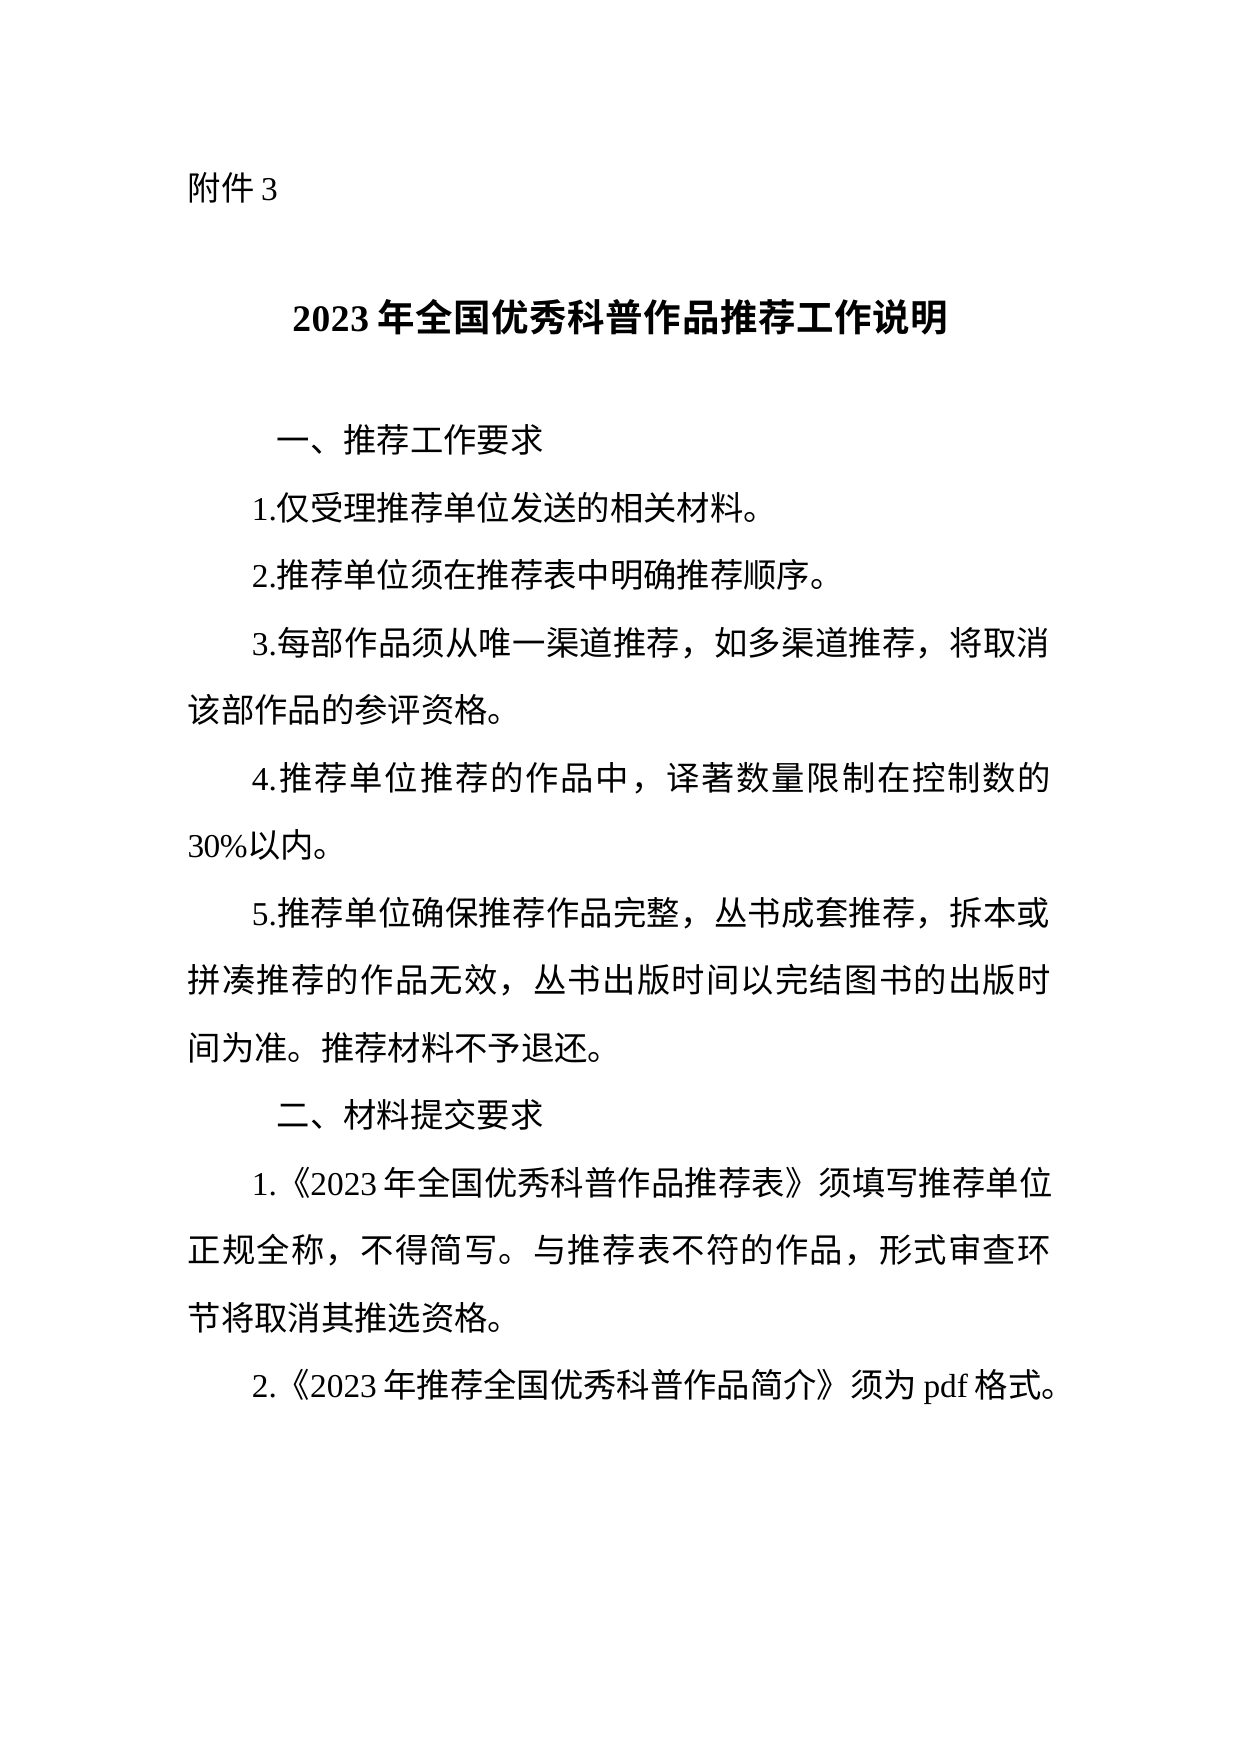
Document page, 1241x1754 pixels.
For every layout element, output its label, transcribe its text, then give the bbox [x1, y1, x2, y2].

text 4.推荐单位推荐的作品中，译著数量限制在控制数的30%以内。 [187, 751, 1053, 867]
text 2.推荐单位须在推荐表中明确推荐顺序。 [187, 549, 1053, 597]
text 1.《2023年全国优秀科普作品推荐表》须填写推荐单位正规全称，不得简写。与推荐表不符的作品，形式审查环节将取消其推选资格。 [187, 1156, 1053, 1340]
subtitle 二、材料提交要求 [187, 1089, 1053, 1137]
subtitle 一、推荐工作要求 [187, 414, 1053, 462]
text 1.仅受理推荐单位发送的相关材料。 [187, 481, 1053, 530]
text 5.推荐单位确保推荐作品完整，丛书成套推荐，拆本或拼凑推荐的作品无效，丛书出版时间以完结图书的出版时间为准。推荐材料不予退还。 [187, 886, 1053, 1070]
text 2023年全国优秀科普作品推荐工作说明 [187, 288, 1053, 342]
text 2.《2023年推荐全国优秀科普作品简介》须为pdf格式。 [187, 1359, 1053, 1407]
subtitle 附件3 [187, 162, 1053, 210]
text 3.每部作品须从唯一渠道推荐，如多渠道推荐，将取消该部作品的参评资格。 [187, 616, 1053, 732]
